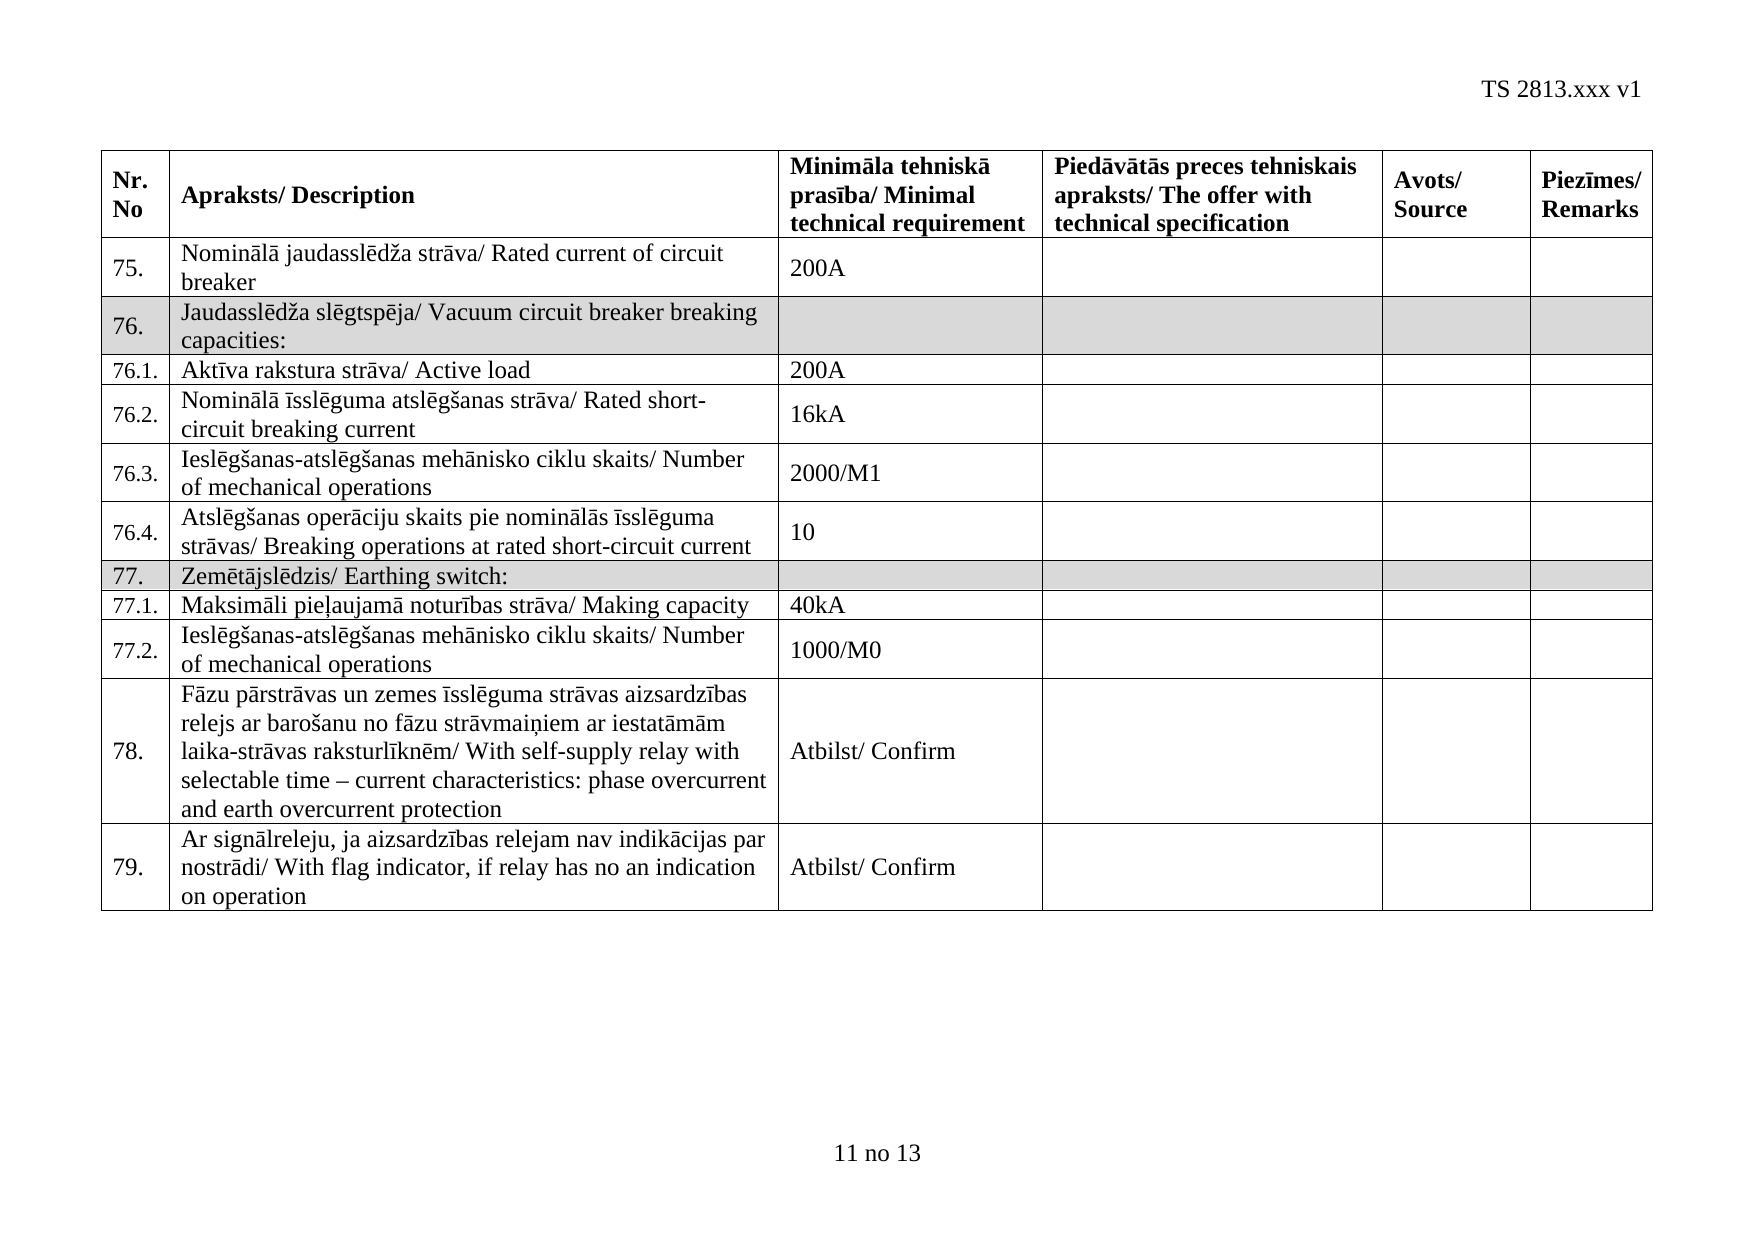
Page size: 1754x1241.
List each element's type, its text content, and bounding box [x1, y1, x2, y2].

table_cell [1383, 385, 1530, 443]
table_cell [1043, 679, 1382, 823]
table_cell [102, 297, 169, 354]
table_cell [102, 502, 169, 560]
table_cell 1000/M0 [779, 620, 1042, 678]
table_header Minimāla tehniskā prasība/ Minimal technical requirement [779, 151, 1042, 237]
table_cell Atslēgšanas operāciju skaits pie nominālās īsslēguma strāvas/ Breaking operations at rated short-circuit current [170, 502, 778, 560]
table_cell [1043, 620, 1382, 678]
table_cell [779, 297, 1042, 354]
table_header Apraksts/ Description [170, 151, 778, 237]
table_cell [1383, 679, 1530, 823]
table_cell [1531, 620, 1652, 678]
table_cell [1383, 620, 1530, 678]
table_cell Maksimāli pieļaujamā noturības strāva/ Making capacity [170, 591, 778, 619]
table_cell [1383, 297, 1530, 354]
table_cell [1531, 824, 1652, 910]
table_cell [1531, 355, 1652, 384]
table_header Piedāvātās preces tehniskais apraksts/ The offer with technical specification [1043, 151, 1382, 237]
table_cell [1383, 355, 1530, 384]
table_cell Nominālā jaudasslēdža strāva/ Rated current of circuit breaker [170, 238, 778, 296]
table_cell [1383, 444, 1530, 501]
table_cell 16kA [779, 385, 1042, 443]
table_cell [102, 238, 169, 296]
table_cell [1043, 385, 1382, 443]
table_cell [1531, 385, 1652, 443]
table_cell 40kA [779, 591, 1042, 619]
table_cell [1043, 561, 1382, 589]
table_cell [102, 561, 169, 589]
table_cell Fāzu pārstrāvas un zemes īsslēguma strāvas aizsardzības relejs ar barošanu no fāzu strāvmaiņiem ar iestatāmām laika-strāvas raksturlīknēm/ With self-supply relay with selectable time – current characteristics: phase overcurrent and earth overcurrent protection [170, 679, 778, 823]
table_cell 200A [779, 238, 1042, 296]
table_header Piezīmes/ Remarks [1531, 151, 1652, 237]
table_cell [1531, 444, 1652, 501]
table_cell [1383, 824, 1530, 910]
table_cell Zemētājslēdzis/ Earthing switch: [170, 561, 778, 589]
table_cell [1531, 679, 1652, 823]
table_cell Ar signālreleju, ja aizsardzības relejam nav indikācijas par nostrādi/ With flag indicator, if relay has no an indication on operation [170, 824, 778, 910]
table_cell Ieslēgšanas-atslēgšanas mehānisko ciklu skaits/ Number of mechanical operations [170, 444, 778, 501]
table_cell [1383, 561, 1530, 589]
table_cell [1531, 502, 1652, 560]
table_cell Jaudasslēdža slēgtspēja/ Vacuum circuit breaker breaking capacities: [170, 297, 778, 354]
table_cell [1043, 824, 1382, 910]
table_cell [1043, 238, 1382, 296]
table_cell Nominālā īsslēguma atslēgšanas strāva/ Rated short-circuit breaking current [170, 385, 778, 443]
table_cell [1043, 444, 1382, 501]
table_cell [102, 824, 169, 910]
table_cell [102, 355, 169, 384]
table_cell [1531, 238, 1652, 296]
table_header Nr. No [102, 151, 169, 237]
table_cell [1043, 591, 1382, 619]
table_cell [1383, 502, 1530, 560]
table_cell Atbilst/ Confirm [779, 679, 1042, 823]
table_cell [1531, 591, 1652, 619]
table_cell [1531, 561, 1652, 589]
table_cell Aktīva rakstura strāva/ Active load [170, 355, 778, 384]
table_cell 2000/M1 [779, 444, 1042, 501]
table_cell [1043, 297, 1382, 354]
table_cell Ieslēgšanas-atslēgšanas mehānisko ciklu skaits/ Number of mechanical operations [170, 620, 778, 678]
table_cell 10 [779, 502, 1042, 560]
table_cell [102, 679, 169, 823]
table_cell 200A [779, 355, 1042, 384]
table_cell [102, 620, 169, 678]
table_cell [1043, 502, 1382, 560]
table_cell [1383, 238, 1530, 296]
table_cell [1531, 297, 1652, 354]
table_cell [102, 591, 169, 619]
table_cell [1043, 355, 1382, 384]
table_cell [102, 385, 169, 443]
table_cell [1383, 591, 1530, 619]
table_cell [102, 444, 169, 501]
table_cell [779, 561, 1042, 589]
table_cell Atbilst/ Confirm [779, 824, 1042, 910]
table_header Avots/ Source [1383, 151, 1530, 237]
